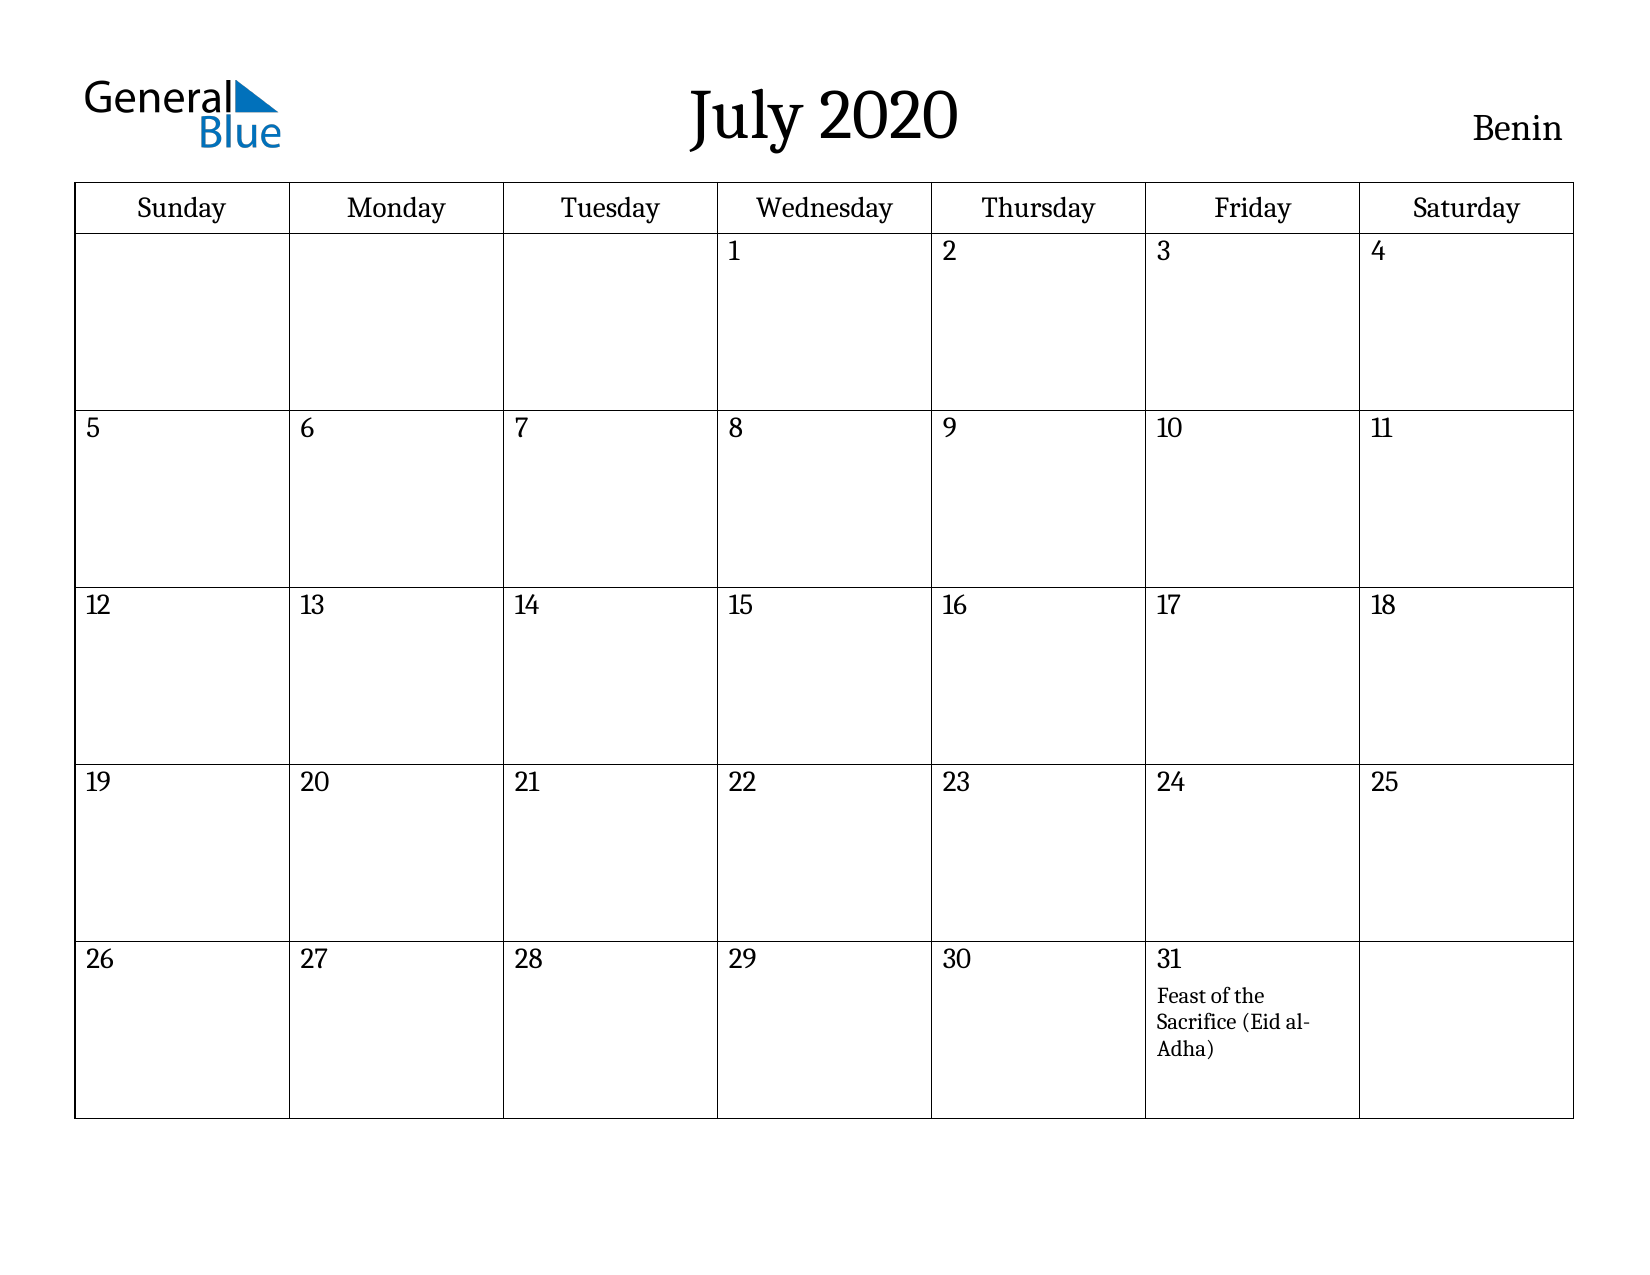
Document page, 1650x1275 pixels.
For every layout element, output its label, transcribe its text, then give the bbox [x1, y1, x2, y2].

table_cell Tuesday [504, 183, 717, 233]
table_cell [504, 806, 717, 941]
table_cell [290, 983, 503, 1118]
table_cell 24 [1146, 765, 1359, 806]
table_cell 30 [932, 942, 1145, 983]
table_cell [718, 275, 931, 410]
table_cell 14 [504, 588, 717, 629]
table_cell [718, 806, 931, 941]
table_cell [1360, 806, 1573, 941]
table_cell [932, 983, 1145, 1118]
table_cell Monday [290, 183, 503, 233]
table_cell [76, 629, 289, 764]
table_cell [932, 806, 1145, 941]
table_cell [1360, 942, 1573, 983]
table_cell 18 [1360, 588, 1573, 629]
table_header Benin [1146, 75, 1574, 182]
table_cell [1146, 629, 1359, 764]
table_cell 16 [932, 588, 1145, 629]
table_cell [932, 275, 1145, 410]
table_cell 31 [1146, 942, 1359, 983]
table_cell 15 [718, 588, 931, 629]
table_cell 20 [290, 765, 503, 806]
table_cell [1360, 983, 1573, 1118]
table_cell 26 [76, 942, 289, 983]
table_cell [504, 983, 717, 1118]
table_cell [76, 275, 289, 410]
table_header [75, 75, 503, 182]
table_cell [1360, 629, 1573, 764]
table_cell Saturday [1360, 183, 1573, 233]
table_cell 9 [932, 411, 1145, 452]
table_cell [932, 452, 1145, 587]
table_cell [718, 452, 931, 587]
table_cell [504, 275, 717, 410]
picture [85, 80, 281, 148]
table_cell 5 [76, 411, 289, 452]
table_cell 12 [76, 588, 289, 629]
table_cell 11 [1360, 411, 1573, 452]
table_header July 2020 [503, 75, 1146, 182]
table_cell 2 [932, 234, 1145, 275]
table_cell 25 [1360, 765, 1573, 806]
table_cell 21 [504, 765, 717, 806]
table_cell 13 [290, 588, 503, 629]
table_cell 6 [290, 411, 503, 452]
table_cell 1 [718, 234, 931, 275]
table_cell 23 [932, 765, 1145, 806]
table_cell [76, 983, 289, 1118]
table_cell 3 [1146, 234, 1359, 275]
table_cell [1146, 452, 1359, 587]
table_cell [718, 983, 931, 1118]
table_cell [290, 234, 503, 275]
table_cell [290, 275, 503, 410]
table_cell Thursday [932, 183, 1145, 233]
table_cell 10 [1146, 411, 1359, 452]
table_cell [290, 452, 503, 587]
table_cell Feast of the Sacrifice (Eid al-Adha) [1146, 983, 1359, 1118]
table_cell [76, 806, 289, 941]
table_cell [1360, 275, 1573, 410]
table_cell [1360, 452, 1573, 587]
table_cell 4 [1360, 234, 1573, 275]
table_cell 19 [76, 765, 289, 806]
table_cell [504, 452, 717, 587]
table_cell [290, 806, 503, 941]
table_cell 22 [718, 765, 931, 806]
table_cell [504, 234, 717, 275]
table_cell 7 [504, 411, 717, 452]
table_cell 8 [718, 411, 931, 452]
table_cell 27 [290, 942, 503, 983]
table_cell Wednesday [718, 183, 931, 233]
table_cell [290, 629, 503, 764]
table_cell [1146, 806, 1359, 941]
table_cell Sunday [76, 183, 289, 233]
table_cell [76, 234, 289, 275]
table_cell [1146, 275, 1359, 410]
table_cell 28 [504, 942, 717, 983]
table_cell Friday [1146, 183, 1359, 233]
table_cell [504, 629, 717, 764]
table_cell 17 [1146, 588, 1359, 629]
table_cell [932, 629, 1145, 764]
table_cell 29 [718, 942, 931, 983]
table_cell [718, 629, 931, 764]
table_cell [76, 452, 289, 587]
